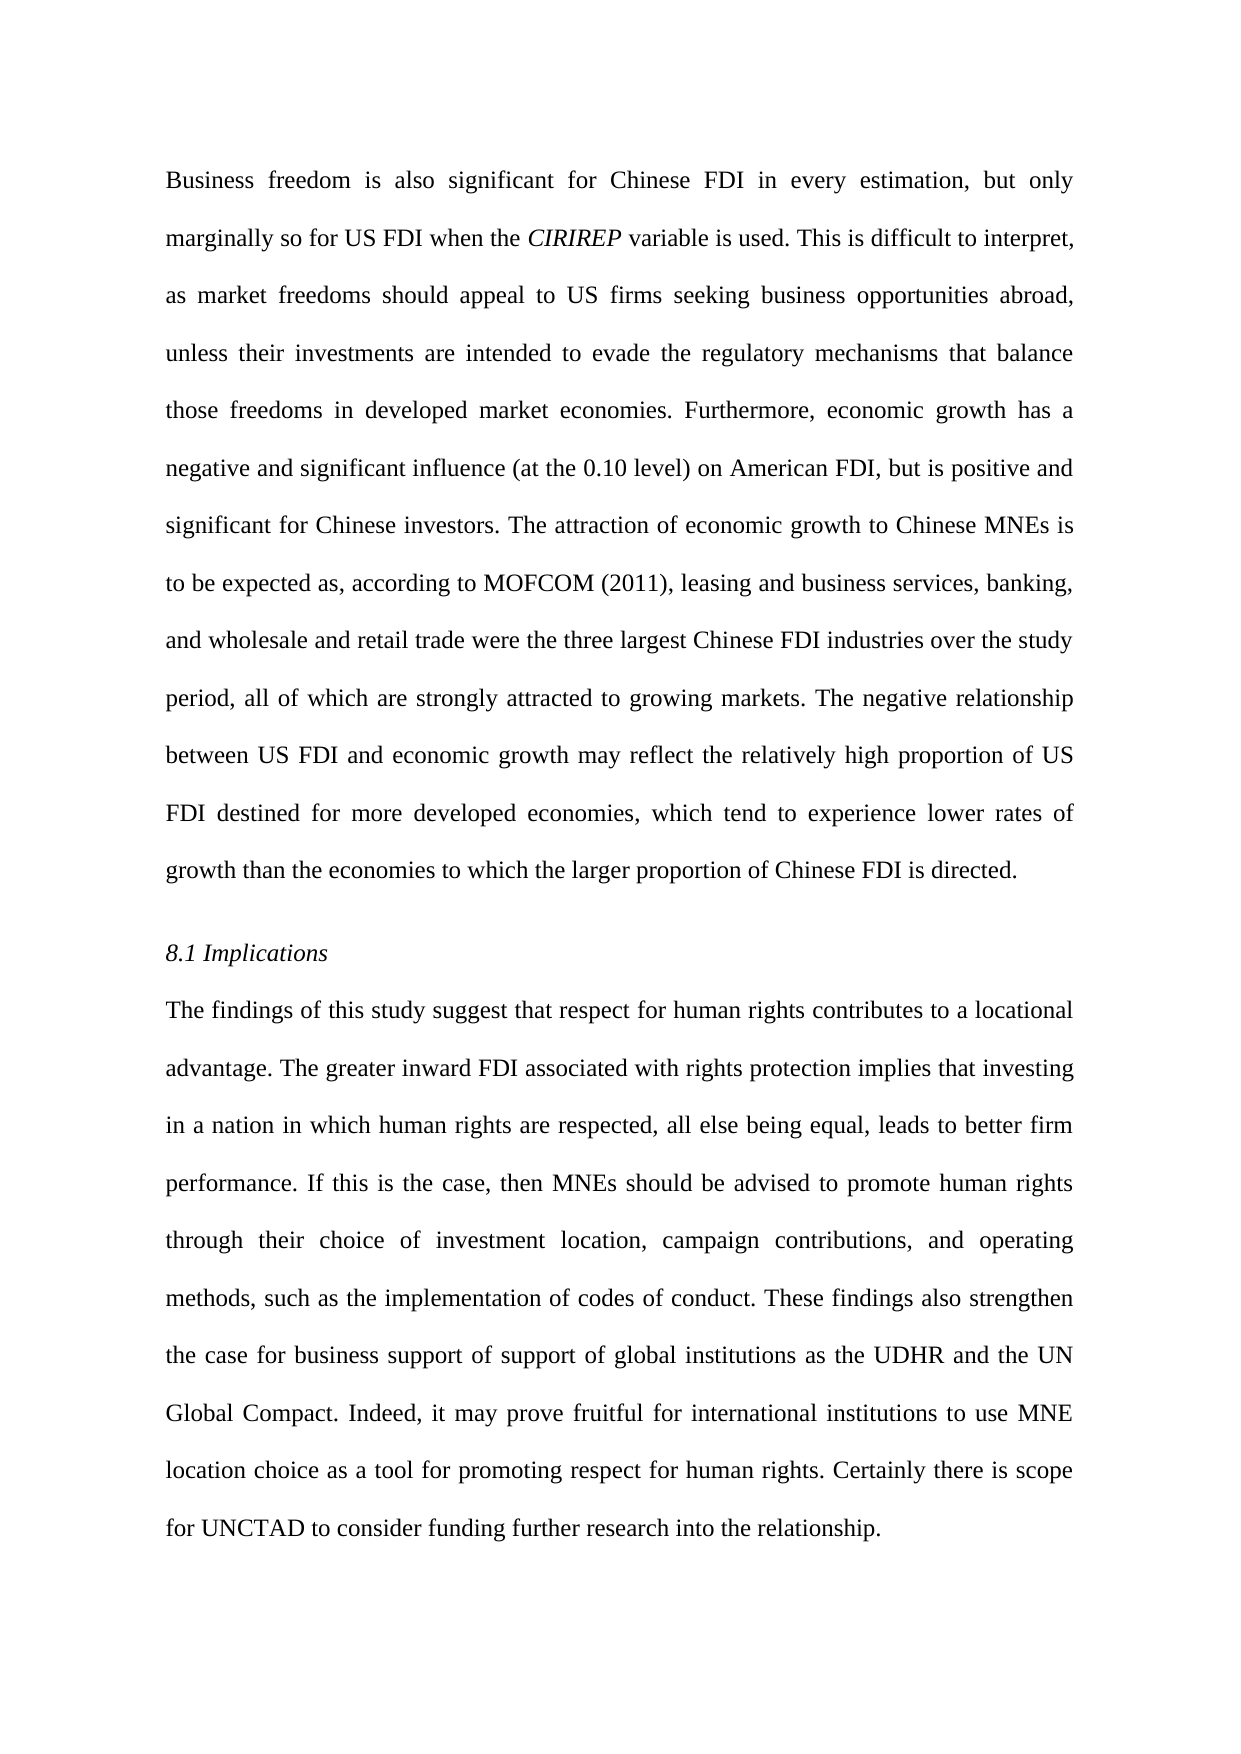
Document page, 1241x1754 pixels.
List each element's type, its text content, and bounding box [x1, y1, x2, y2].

text 8.1 Implications [165, 938, 1075, 967]
text The findings of this study suggest that respect for human rights contributes to a locational advantage. The greater inward FDI associated with rights protection implies that investing in a nation in which human rights are respected, all else being equal, leads to better firm performance. If this is the case, then MNEs should be advised to promote human rights through their choice of investment location, campaign contributions, and operating methods, such as the implementation of codes of conduct. These findings also strengthen the case for business support of support of global institutions as the UDHR and the UN Global Compact. Indeed, it may prove fruitful for international institutions to use MNE location choice as a tool for promoting respect for human rights. Certainly there is scope for UNCTAD to consider funding further research into the relationship. [165, 995, 1075, 1542]
text Business freedom is also significant for Chinese FDI in every estimation, but only marginally so for US FDI when the CIRIREP variable is used. This is difficult to interpret, as market freedoms should appeal to US firms seeking business opportunities abroad, unless their investments are intended to evade the regulatory mechanisms that balance those freedoms in developed market economies. Furthermore, economic growth has a negative and significant influence (at the 0.10 level) on American FDI, but is positive and significant for Chinese investors. The attraction of economic growth to Chinese MNEs is to be expected as, according to MOFCOM (2011), leasing and business services, banking, and wholesale and retail trade were the three largest Chinese FDI industries over the study period, all of which are strongly attracted to growing markets. The negative relationship between US FDI and economic growth may reflect the relatively high proportion of US FDI destined for more developed economies, which tend to experience lower rates of growth than the economies to which the larger proportion of Chinese FDI is directed. [165, 165, 1075, 884]
